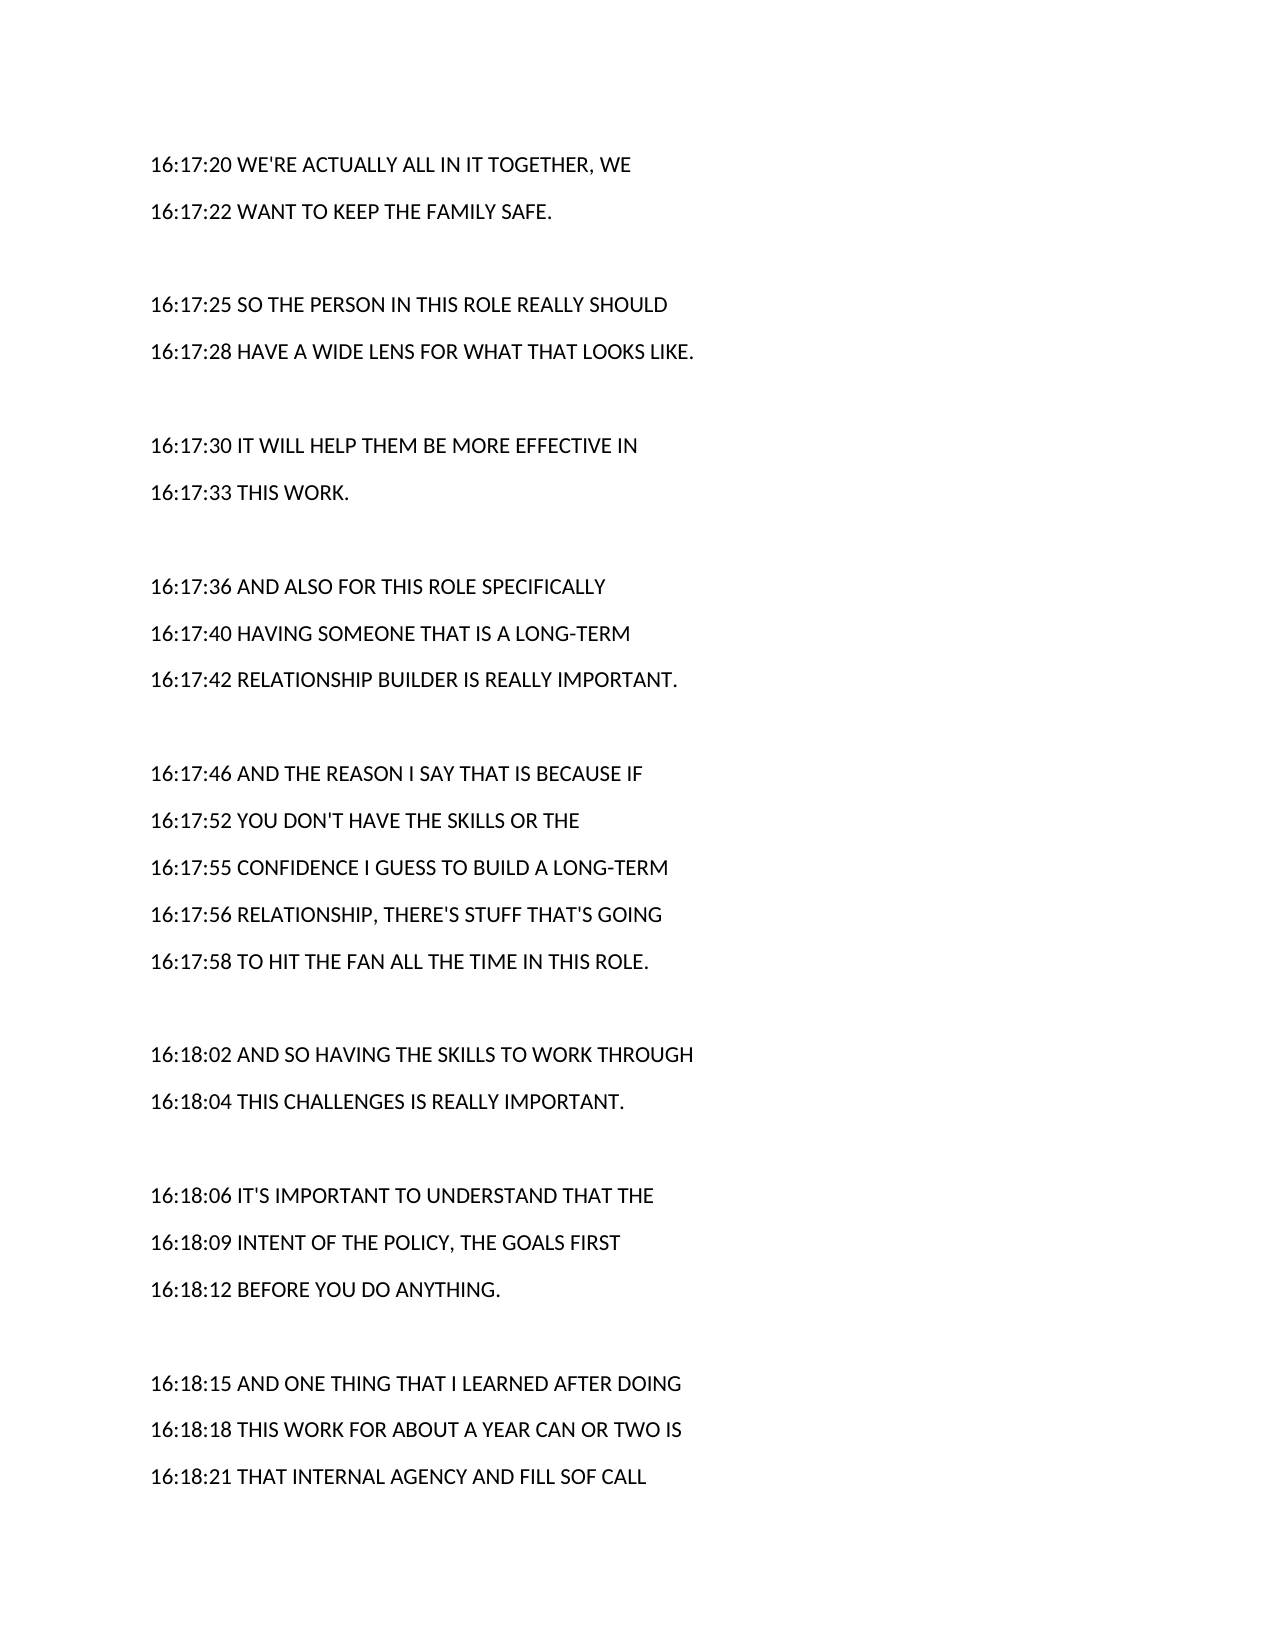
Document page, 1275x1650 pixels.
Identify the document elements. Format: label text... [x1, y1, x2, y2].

text 16:17:40 HAVING SOMEONE THAT IS A LONG-TERM [150, 619, 1125, 647]
text 16:17:33 THIS WORK. [150, 478, 1125, 506]
text 16:17:36 AND ALSO FOR THIS ROLE SPECIFICALLY [150, 572, 1125, 600]
text 16:17:58 TO HIT THE FAN ALL THE TIME IN THIS ROLE. [150, 947, 1125, 975]
text 16:17:30 IT WILL HELP THEM BE MORE EFFECTIVE IN [150, 431, 1125, 459]
text 16:17:46 AND THE REASON I SAY THAT IS BECAUSE IF [150, 759, 1125, 787]
text 16:17:22 WANT TO KEEP THE FAMILY SAFE. [150, 197, 1125, 225]
text 16:18:04 THIS CHALLENGES IS REALLY IMPORTANT. [150, 1087, 1125, 1116]
text 16:17:28 HAVE A WIDE LENS FOR WHAT THAT LOOKS LIKE. [150, 337, 1125, 366]
text 16:17:55 CONFIDENCE I GUESS TO BUILD A LONG-TERM [150, 853, 1125, 881]
text 16:18:21 THAT INTERNAL AGENCY AND FILL SOF CALL [150, 1462, 1125, 1491]
text 16:18:02 AND SO HAVING THE SKILLS TO WORK THROUGH [150, 1041, 1125, 1069]
text 16:18:18 THIS WORK FOR ABOUT A YEAR CAN OR TWO IS [150, 1416, 1125, 1444]
text 16:17:25 SO THE PERSON IN THIS ROLE REALLY SHOULD [150, 291, 1125, 319]
text 16:17:20 WE'RE ACTUALLY ALL IN IT TOGETHER, WE [150, 150, 1125, 178]
text 16:18:06 IT'S IMPORTANT TO UNDERSTAND THAT THE [150, 1181, 1125, 1209]
text 16:18:09 INTENT OF THE POLICY, THE GOALS FIRST [150, 1228, 1125, 1256]
text 16:18:15 AND ONE THING THAT I LEARNED AFTER DOING [150, 1369, 1125, 1397]
text 16:17:56 RELATIONSHIP, THERE'S STUFF THAT'S GOING [150, 900, 1125, 928]
text 16:17:52 YOU DON'T HAVE THE SKILLS OR THE [150, 806, 1125, 834]
text 16:18:12 BEFORE YOU DO ANYTHING. [150, 1275, 1125, 1303]
text 16:17:42 RELATIONSHIP BUILDER IS REALLY IMPORTANT. [150, 666, 1125, 694]
